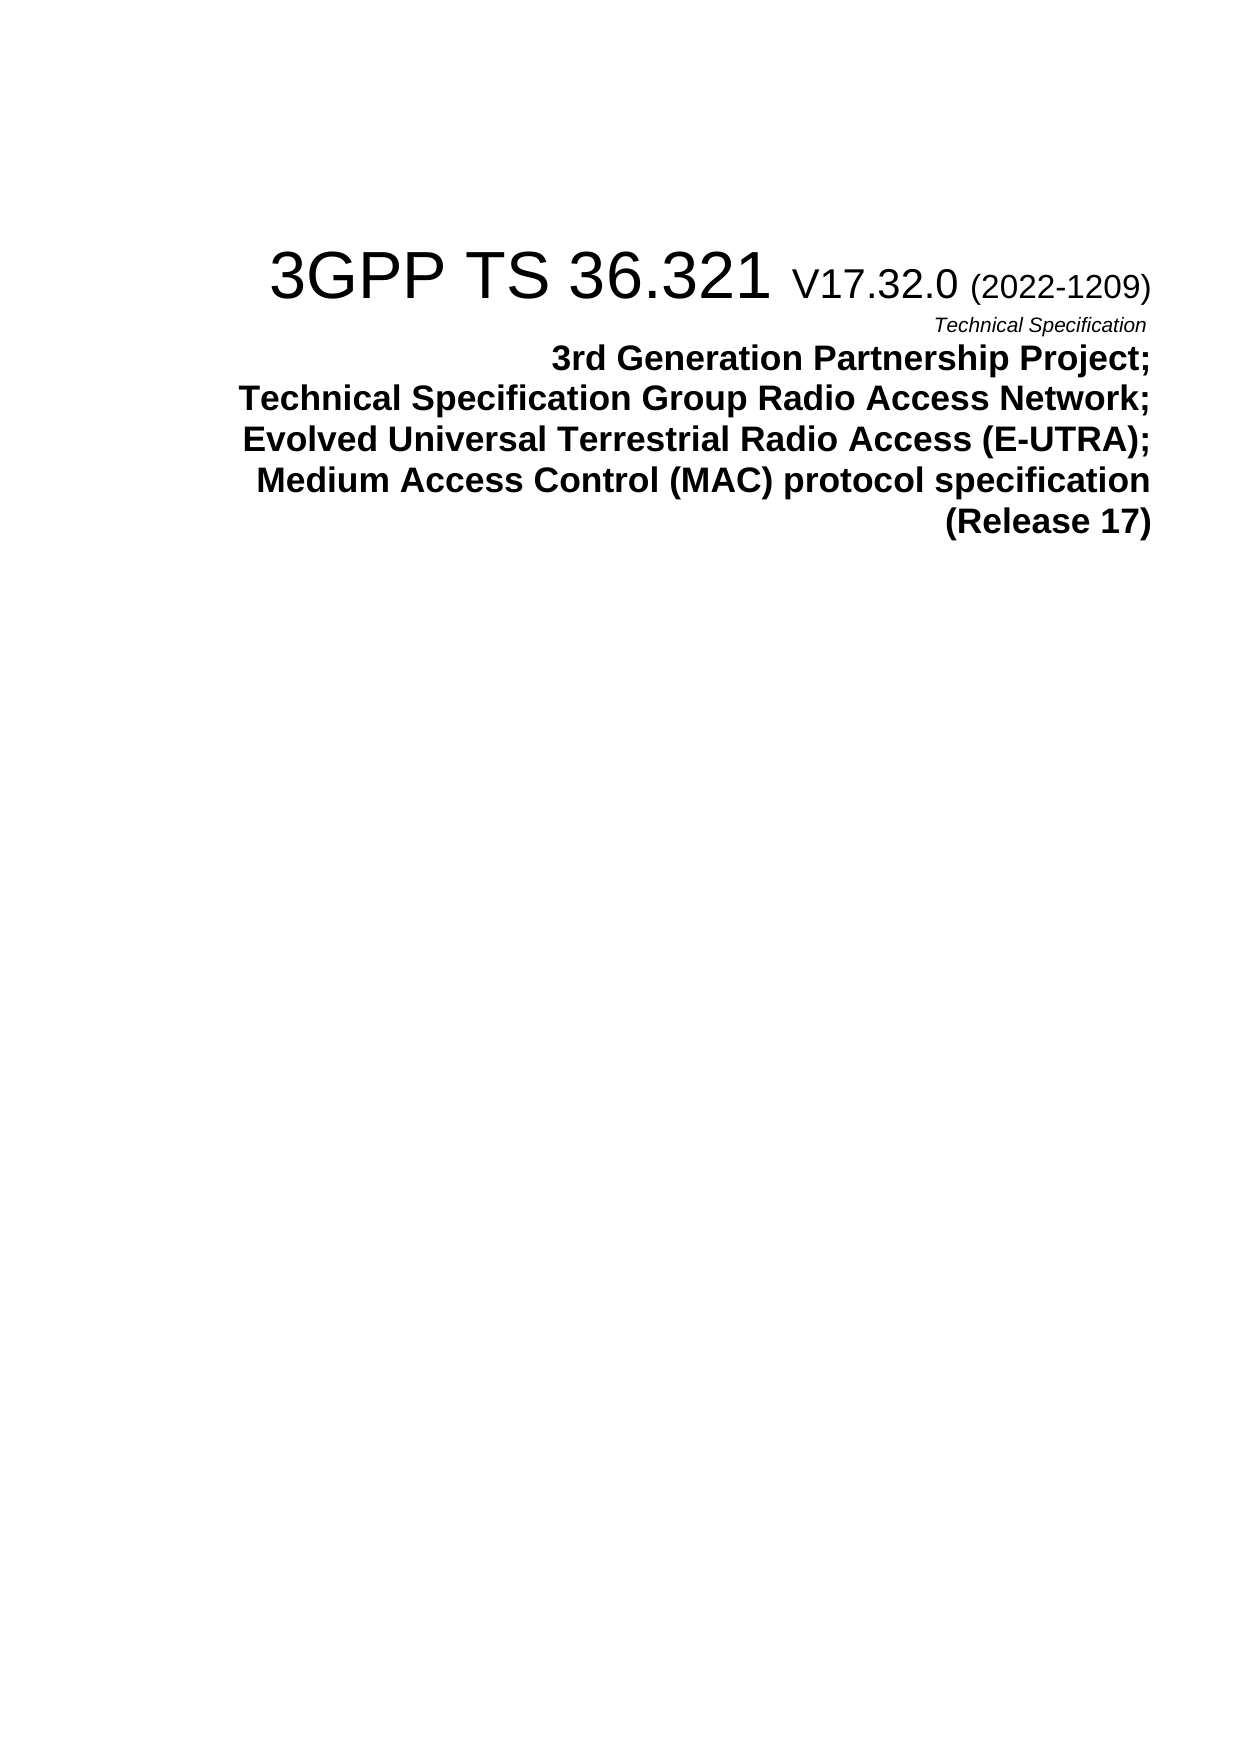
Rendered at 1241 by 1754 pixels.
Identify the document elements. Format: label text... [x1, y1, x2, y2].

text Technical Specification [89, 313, 1149, 337]
text Evolved Universal Terrestrial Radio Access (E-UTRA); [89, 418, 1152, 459]
text 3rd Generation Partnership Project; [89, 337, 1152, 378]
text (Release 17) [89, 500, 1152, 541]
text 3GPP TS 36.321 V17..0 (2022-) [89, 236, 1152, 313]
text Medium Access Control (MAC) protocol specification [89, 459, 1152, 500]
text Technical Specification Group Radio Access Network; [89, 378, 1152, 418]
